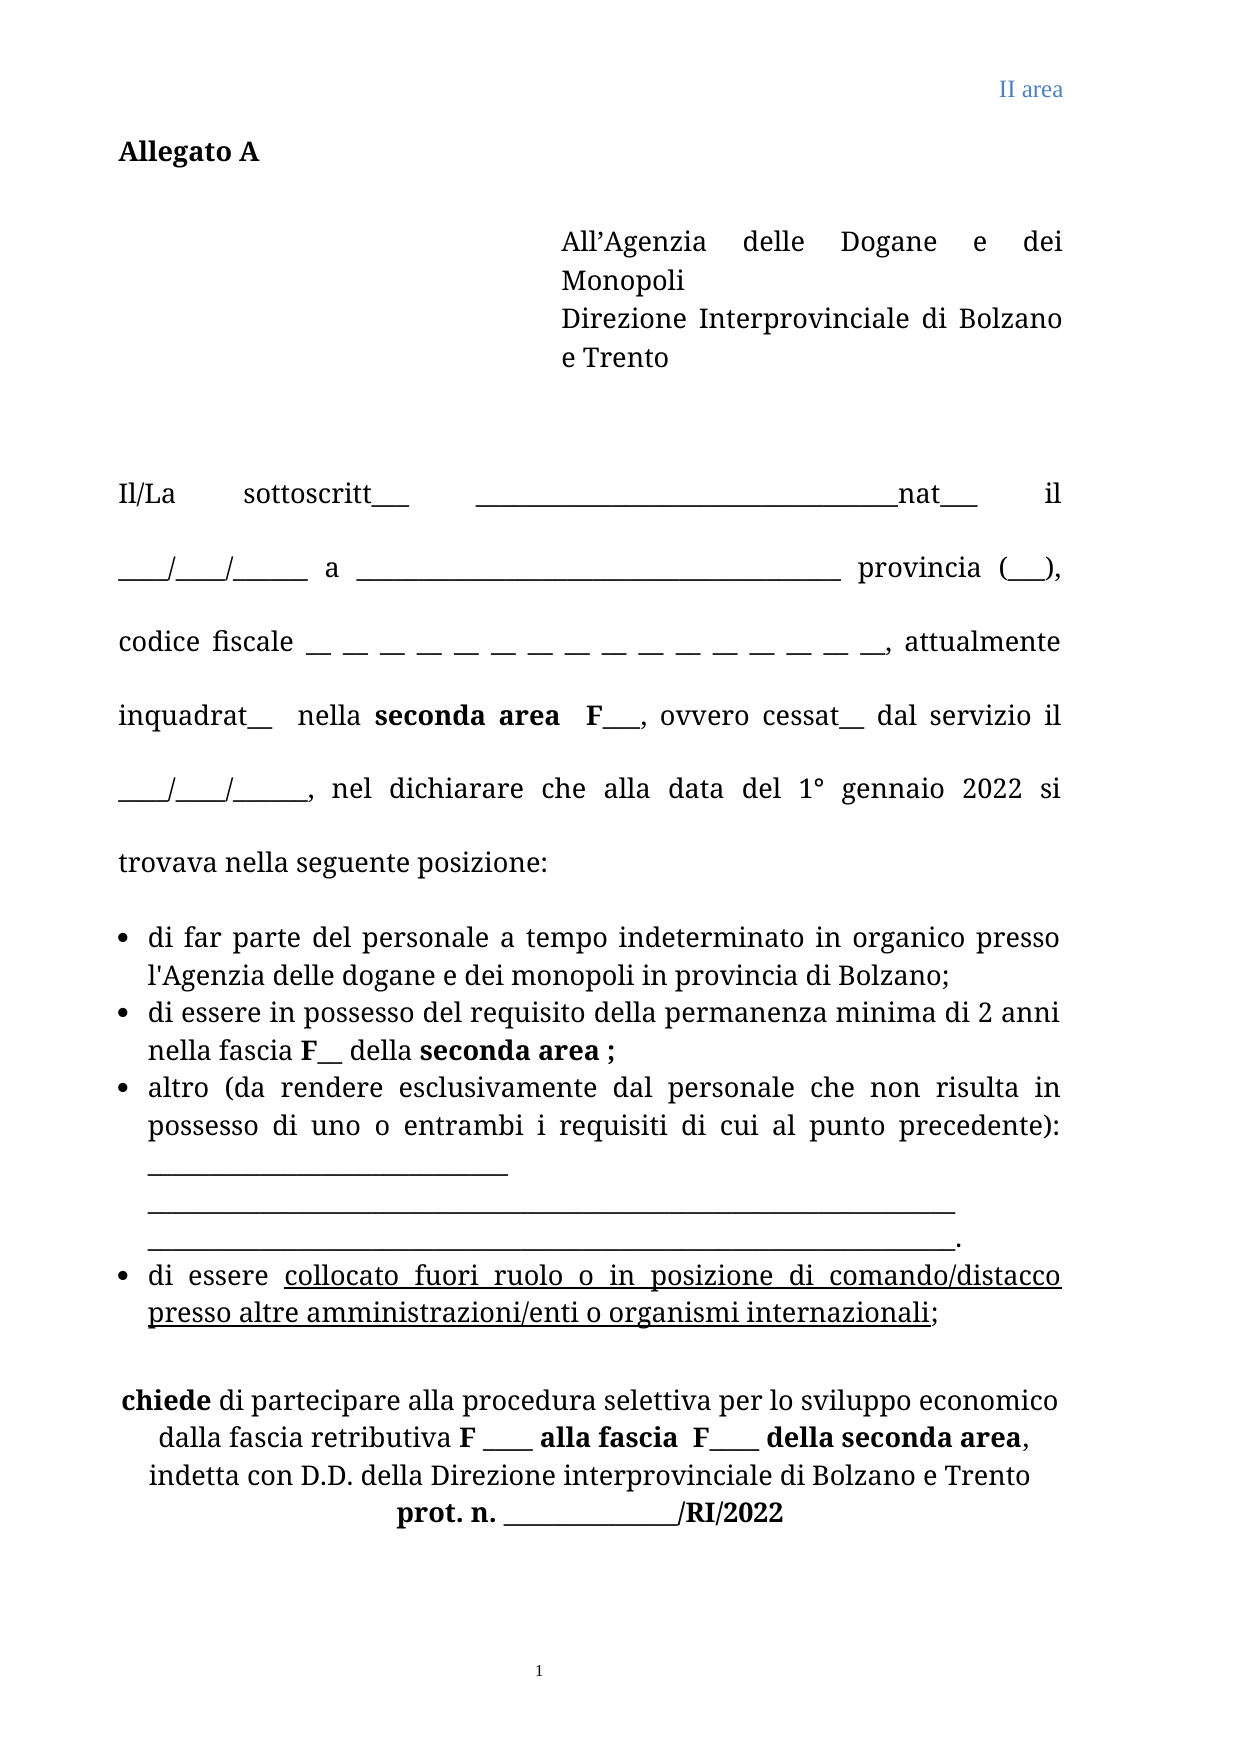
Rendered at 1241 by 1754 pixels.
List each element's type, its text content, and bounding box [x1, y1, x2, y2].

text _________________________________________________________________ [148, 1180, 1062, 1217]
text dalla fascia retributiva F ____ alla fascia F____ della seconda area, indetta con D.D. della Direzione interprovinciale di Bolzano e Trento prot. n. ______________/RI/2022 [118, 1417, 1062, 1530]
text chiede di partecipare alla procedura selettiva per lo sviluppo economico [118, 1380, 1062, 1417]
text All’Agenzia delle Dogane e dei Monopoli Direzione Interprovinciale di Bolzano e Trento [561, 221, 1063, 375]
list di essere in possesso del requisito della permanenza minima di 2 anni nella fascia F__ della seconda area ; [118, 992, 1062, 1067]
text _________________________________________________________________. [148, 1217, 1062, 1255]
list di essere collocato fuori ruolo o in posizione di comando/distacco presso altre amministrazioni/enti o organismi internazionali; [118, 1255, 1062, 1330]
list di far parte del personale a tempo indeterminato in organico presso l'Agenzia delle dogane e dei monopoli in provincia di Bolzano; [118, 917, 1062, 992]
list altro (da rendere esclusivamente dal personale che non risulta in possesso di uno o entrambi i requisiti di cui al punto precedente): _____________________________ [118, 1067, 1062, 1180]
text Il/La sottoscritt___ __________________________________nat___ il ____/____/______ a _______________________________________ provincia (___), codice fiscale __ __ __ __ __ __ __ __ __ __ __ __ __ __ __ __, attualmente inquadrat__ nella seconda area F___, ovvero cessat__ dal servizio il ____/____/______, nel dichiarare che alla data del 1° gennaio 2022 si trovava nella seguente posizione: [118, 475, 1062, 881]
text Allegato A [118, 133, 1046, 170]
